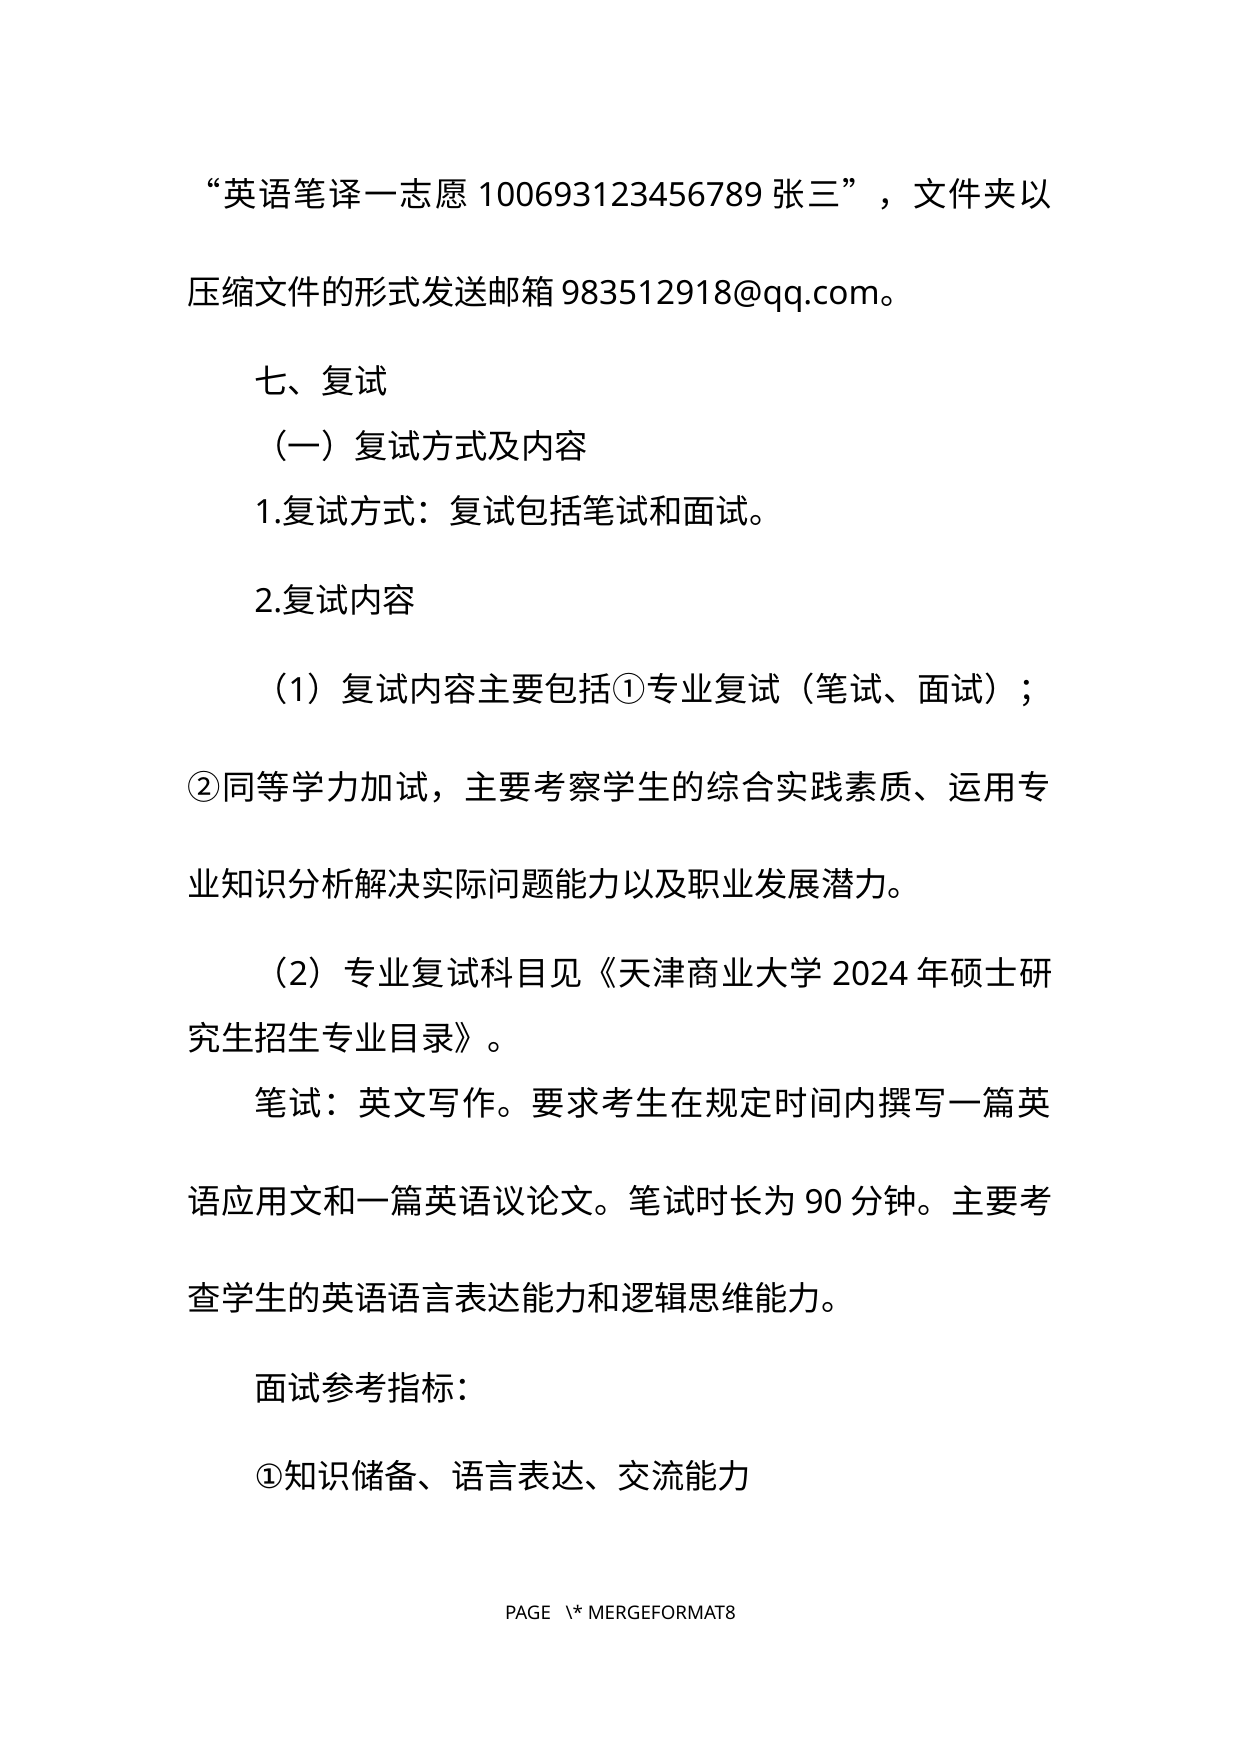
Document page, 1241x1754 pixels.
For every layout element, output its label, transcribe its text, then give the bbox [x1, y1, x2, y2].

text （1）复试内容主要包括①专业复试（笔试、面试）；②同等学力加试，主要考察学生的综合实践素质、运用专业知识分析解决实际问题能力以及职业发展潜力。 [187, 655, 1053, 915]
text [187, 160, 1053, 322]
text 七、复试 [187, 346, 1053, 411]
text （一）复试方式及内容 [187, 411, 1053, 476]
text （2）专业复试科目见《天津商业大学2024年硕士研究生招生专业目录》。 [187, 939, 1053, 1069]
text 笔试：英文写作。要求考生在规定时间内撰写一篇英语应用文和一篇英语议论文。笔试时长为90分钟。主要考查学生的英语语言表达能力和逻辑思维能力。 [187, 1069, 1053, 1329]
text 面试参考指标： [187, 1353, 1053, 1418]
text 2.复试内容 [187, 566, 1053, 631]
text 1.复试方式：复试包括笔试和面试。 [187, 476, 1053, 541]
list ①知识储备、语言表达、交流能力 [254, 1442, 1053, 1507]
